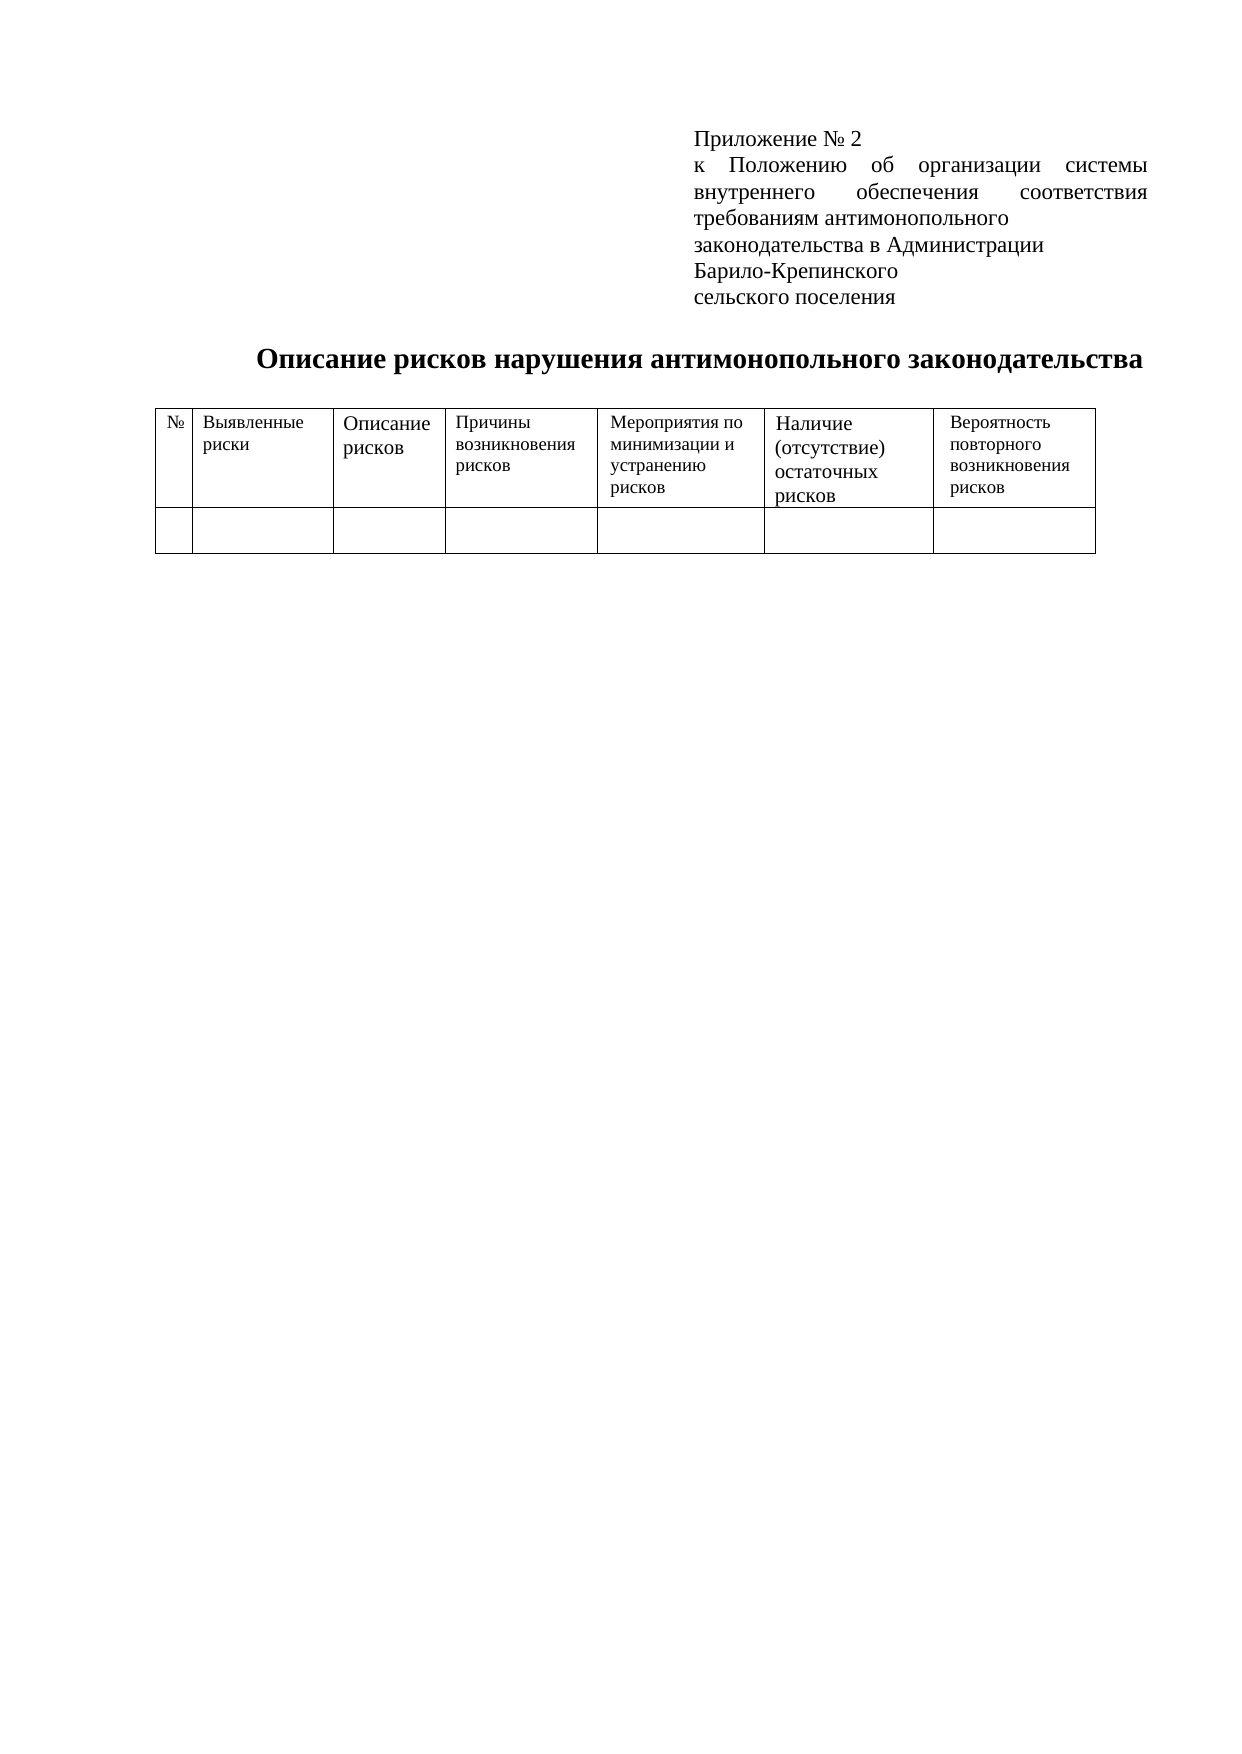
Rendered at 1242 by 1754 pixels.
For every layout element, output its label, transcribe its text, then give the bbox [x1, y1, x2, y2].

table_header Выявленные риски [193, 409, 333, 507]
text сельского поселения [620, 283, 1148, 310]
table_cell [598, 508, 764, 553]
table_header Наличие (отсутствие) остаточных рисков [765, 409, 933, 507]
text Барило-Крепинского [620, 257, 1148, 283]
table_header Описание рисков [334, 409, 445, 507]
text Описание рисков нарушения антимонопольного законодательства [177, 341, 1148, 374]
table_cell [156, 508, 192, 553]
text Приложение № 2 [664, 125, 1148, 152]
text к Положению об организации системы внутреннего обеспечения соответствия требованиям антимонопольного [693, 152, 1148, 231]
table_header Мероприятия по минимизации и устранению рисков [598, 409, 764, 507]
table_header Причины возникновения рисков [446, 409, 597, 507]
table_cell [334, 508, 445, 553]
text законодательства в Администрации [620, 231, 1148, 257]
table_header № [156, 409, 192, 507]
table_cell [765, 508, 933, 553]
table_cell [446, 508, 597, 553]
table_cell [934, 508, 1095, 553]
table_cell [193, 508, 333, 553]
table_header Вероятность повторного возникновения рисков [934, 409, 1095, 507]
